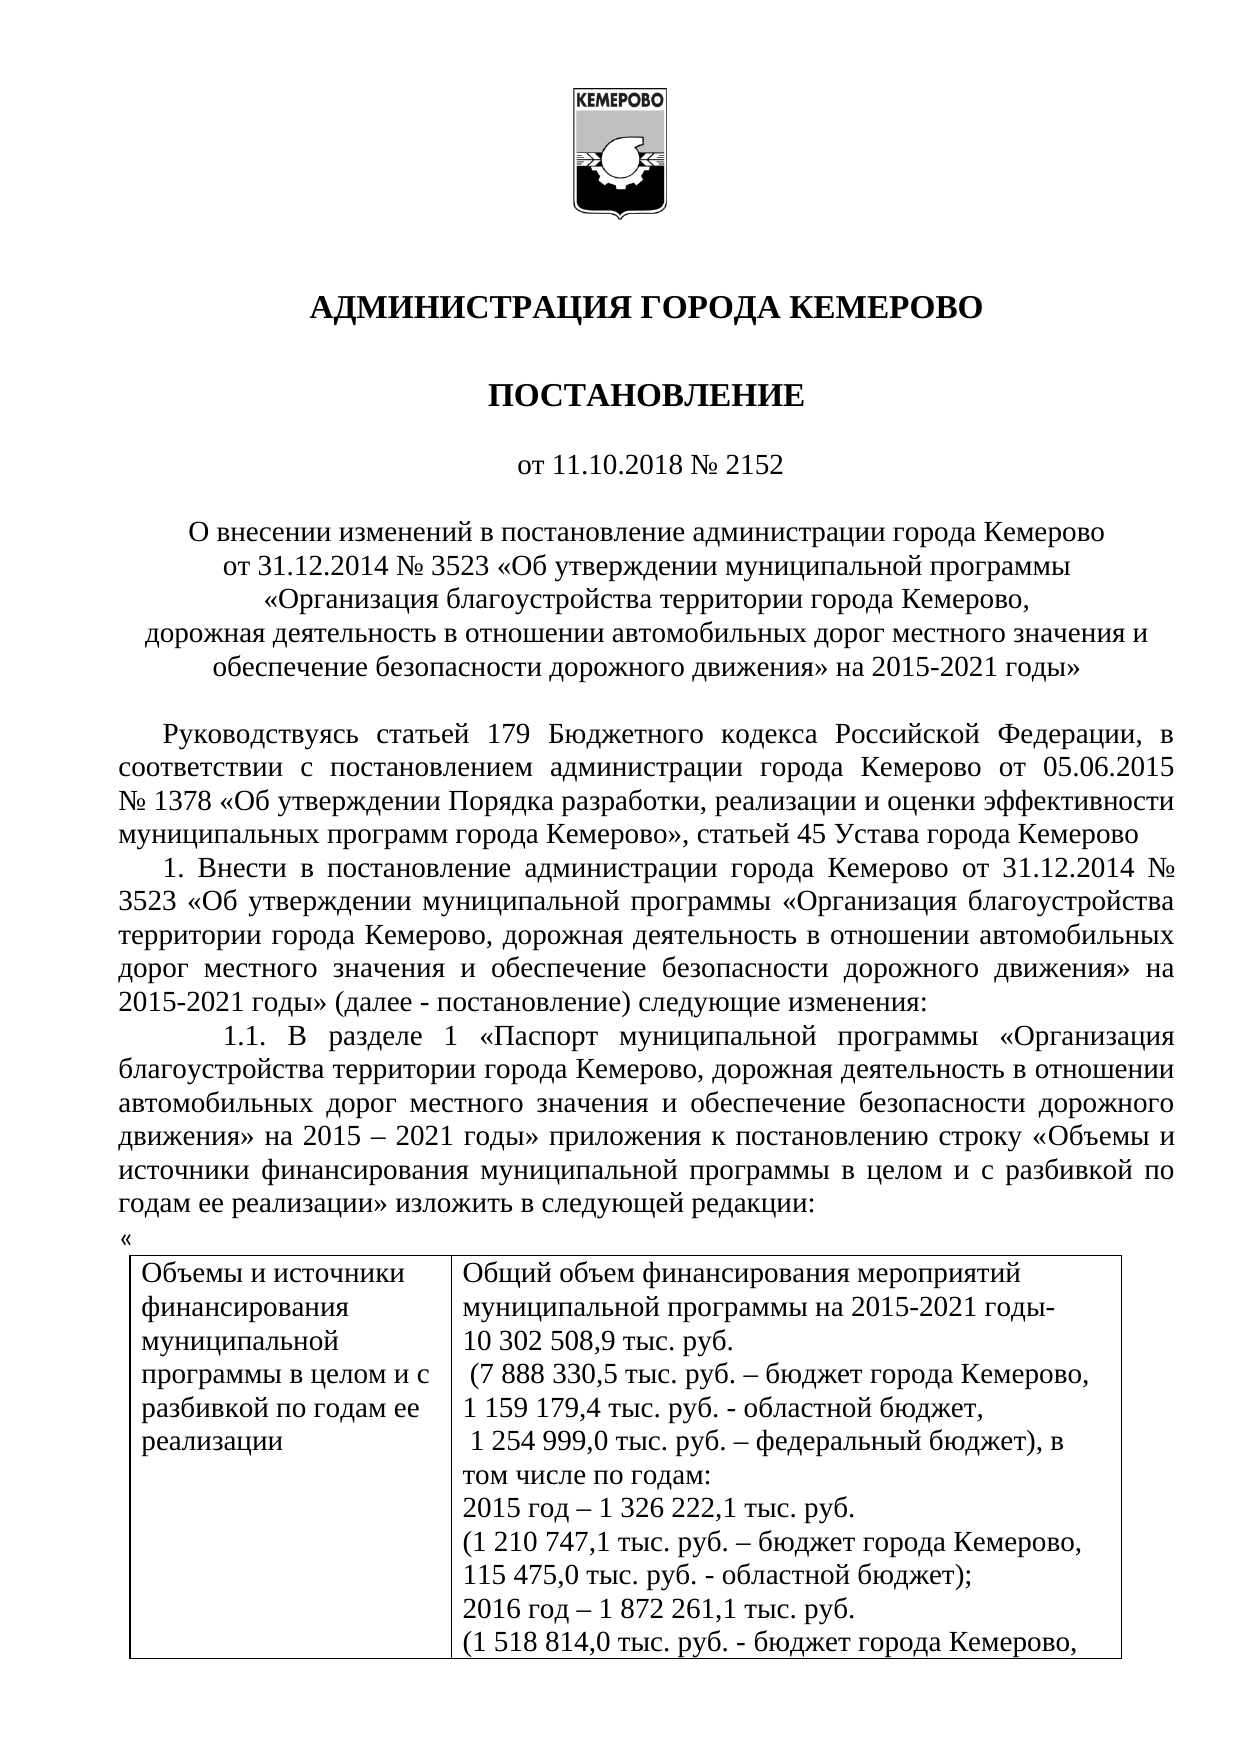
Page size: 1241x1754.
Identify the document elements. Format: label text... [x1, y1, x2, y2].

title «Организация благоустройства территории города Кемерово, [118, 582, 1175, 615]
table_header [452, 1256, 1121, 1658]
title от 31.12.2014 № 3523 «Об утверждении муниципальной программы [118, 548, 1175, 582]
text от 11.10.2018 № 2152 [118, 447, 1175, 481]
title О внесении изменений в постановление администрации города Кемерово [118, 514, 1175, 548]
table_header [131, 1256, 451, 1658]
text ПОСТАНОВЛЕНИЕ [118, 376, 1175, 414]
title « [118, 1219, 1175, 1254]
title 1. Внести в постановление администрации города Кемерово от 31.12.2014 № 3523 «Об утверждении муниципальной программы «Организация благоустройства территории города Кемерово, дорожная деятельность в отношении автомобильных дорог местного значения и обеспечение безопасности дорожного движения» на 2015-2021 годы» (далее - постановление) следующие изменения: [118, 850, 1175, 1018]
text дорожная деятельность в отношении автомобильных дорог местного значения и обеспечение безопасности дорожного движения» на 2015-2021 годы» [118, 615, 1175, 682]
title 1.1. В разделе 1 «Паспорт муниципальной программы «Организация благоустройства территории города Кемерово, дорожная деятельность в отношении автомобильных дорог местного значения и обеспечение безопасности дорожного движения» на 2015 – 2021 годы» приложения к постановлению строку «Объемы и источники финансирования муниципальной программы в целом и с разбивкой по годам ее реализации» изложить в следующей редакции: [118, 1018, 1175, 1219]
text АДМИНИСТРАЦИЯ ГОРОДА КЕМЕРОВО [118, 287, 1175, 325]
text Руководствуясь статьей 179 Бюджетного кодекса Российской Федерации, в соответствии с постановлением администрации города Кемерово от 05.06.2015 № 1378 «Об утверждении Порядка разработки, реализации и оценки эффективности муниципальных программ города Кемерово», статьей 45 Устава города Кемерово [118, 716, 1175, 850]
picture [573, 88, 667, 220]
